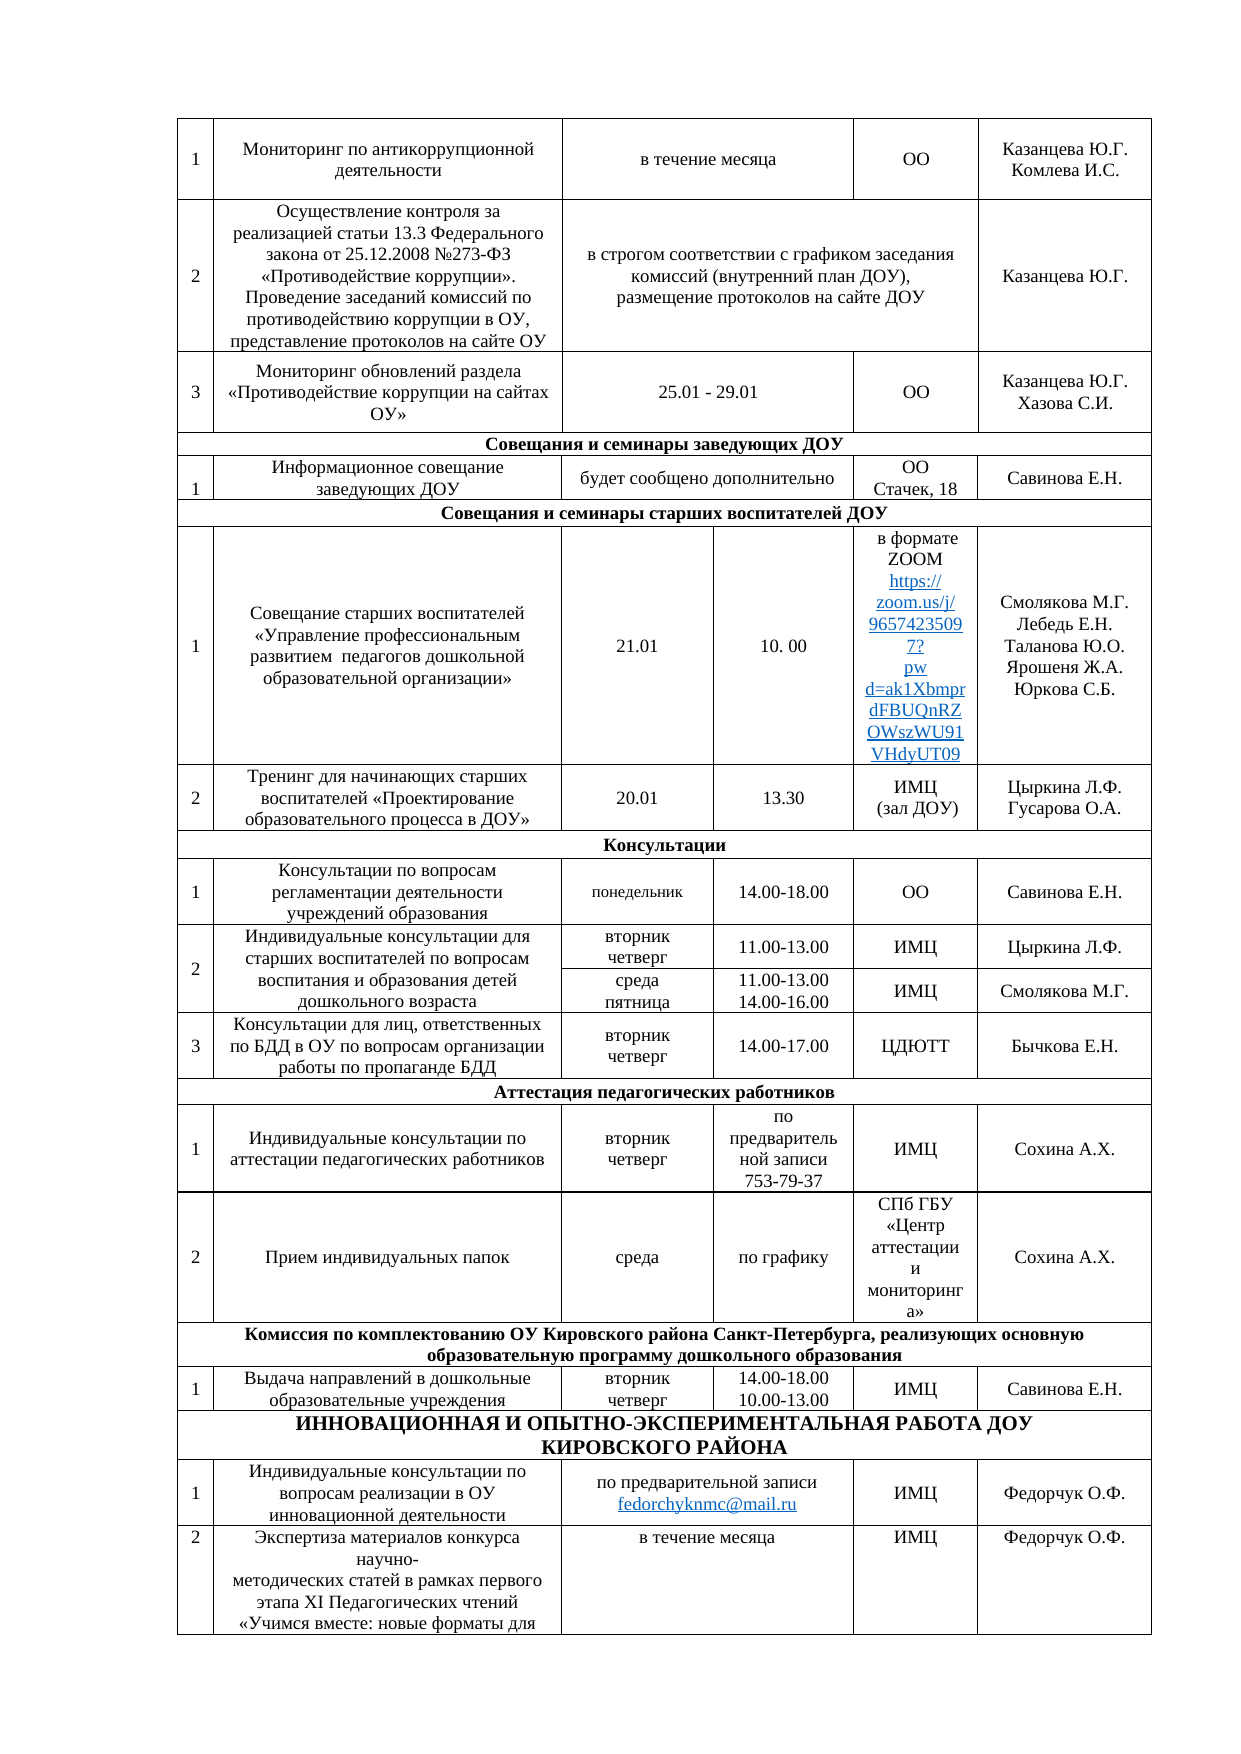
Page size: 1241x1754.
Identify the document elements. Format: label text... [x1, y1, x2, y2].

table_cell в течение месяца [563, 119, 853, 199]
table_cell ОО [854, 119, 978, 199]
table_cell вторник четверг [562, 925, 713, 968]
table_cell 2 [178, 765, 213, 830]
table_cell 1 [178, 1460, 213, 1525]
table_cell 3 [178, 1013, 213, 1078]
table_cell 11.00-13.00 14.00-16.00 [714, 969, 853, 1012]
table_cell Смолякова М.Г. Лебедь Е.Н. Таланова Ю.О. Ярошеня Ж.А. Юркова С.Б. [978, 527, 1151, 764]
table_cell Консультации [178, 831, 1151, 858]
table_cell в формате ZOOM https://zoom.us/j/96574235097?pwd=ak1XbmprdFBUQnRZOWszWU91VHdyUT09 [854, 527, 977, 764]
table_cell 3 [178, 352, 213, 432]
table_cell 2 [178, 200, 213, 351]
table_cell Савинова Е.Н. [978, 859, 1151, 924]
table_cell Консультации для лиц, ответственных по БДД в ОУ по вопросам организации работы по пропаганде БДД [214, 1013, 561, 1078]
table_cell 2 [178, 925, 213, 1012]
table_cell Сохина А.Х. [978, 1193, 1151, 1322]
table_cell Совещания и семинары заведующих ДОУ [178, 433, 1151, 455]
table_cell Цыркина Л.Ф. [978, 925, 1151, 968]
table_cell Цыркина Л.Ф. Гусарова О.А. [978, 765, 1151, 830]
table_cell Федорчук О.Ф. [978, 1526, 1151, 1634]
table_cell Сохина А.Х. [978, 1105, 1151, 1191]
table_cell Федорчук О.Ф. [978, 1460, 1151, 1525]
table_cell среда [562, 1193, 713, 1322]
table_cell ОО [854, 859, 977, 924]
table_cell вторник четверг [562, 1013, 713, 1078]
table_cell 2 [178, 1193, 213, 1322]
table_cell Индивидуальные консультации по аттестации педагогических работников [214, 1105, 561, 1191]
table_cell 1 [178, 119, 213, 199]
table_cell Смолякова М.Г. [978, 969, 1151, 1012]
table_cell СПб ГБУ «Центр аттестации и мониторинга» [854, 1193, 977, 1322]
table_cell Консультации по вопросам регламентации деятельности учреждений образования [214, 859, 561, 924]
table_cell 13.30 [714, 765, 853, 830]
table_cell ИМЦ [854, 1526, 977, 1634]
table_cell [214, 1526, 561, 1634]
table_cell среда пятница [562, 969, 713, 1012]
table_cell 1 [178, 456, 213, 499]
table_cell Совещания и семинары старших воспитателей ДОУ [178, 500, 1151, 526]
table_cell ОО Стачек, 18 [854, 456, 977, 499]
table_cell ЦДЮТТ [854, 1013, 977, 1078]
table_cell 1 [178, 527, 213, 764]
table_cell Мониторинг по антикоррупционной деятельности [214, 119, 562, 199]
table_cell по предварительной записи 753-79-37 [714, 1105, 853, 1191]
table_cell Казанцева Ю.Г. [979, 200, 1151, 351]
table_cell 14.00-18.00 [714, 859, 853, 924]
table_cell ИМЦ [854, 925, 977, 968]
table_cell Казанцева Ю.Г. Комлева И.С. [979, 119, 1151, 199]
table_cell ОО [854, 352, 978, 432]
table_cell по предварительной записи fedorchyknmc@mail.ru [562, 1460, 853, 1525]
table_cell Мониторинг обновлений раздела «Противодействие коррупции на сайтах ОУ» [214, 352, 562, 432]
table_cell 14.00-17.00 [714, 1013, 853, 1078]
table_cell 11.00-13.00 [714, 925, 853, 968]
table_cell Комиссия по комплектованию ОУ Кировского района Санкт-Петербурга, реализующих основную образовательную программу дошкольного образования [178, 1323, 1151, 1366]
table_cell 25.01 - 29.01 [563, 352, 853, 432]
table_cell Выдача направлений в дошкольные образовательные учреждения [214, 1367, 561, 1410]
table_cell 21.01 [562, 527, 713, 764]
table_cell Бычкова Е.Н. [978, 1013, 1151, 1078]
table_cell вторник четверг [562, 1367, 713, 1410]
table_cell ИМЦ [854, 1460, 977, 1525]
table_cell Савинова Е.Н. [978, 1367, 1151, 1410]
table_cell 2 [178, 1526, 213, 1634]
table_cell будет сообщено дополнительно [562, 456, 853, 499]
table_cell ИМЦ (зал ДОУ) [854, 765, 977, 830]
table_cell 20.01 [562, 765, 713, 830]
table_cell по графику [714, 1193, 853, 1322]
table_cell Совещание старших воспитателей «Управление профессиональным развитием педагогов дошкольной образовательной организации» [214, 527, 561, 764]
table_cell 14.00-18.00 10.00-13.00 [714, 1367, 853, 1410]
table_cell Тренинг для начинающих старших воспитателей «Проектирование образовательного процесса в ДОУ» [214, 765, 561, 830]
table_cell Осуществление контроля за реализацией статьи 13.3 Федерального закона от 25.12.2008 №273-ФЗ «Противодействие коррупции». Проведение заседаний комиссий по противодействию коррупции в ОУ, представление протоколов на сайте ОУ [214, 200, 562, 351]
table_cell 1 [178, 1367, 213, 1410]
table_cell 1 [178, 1105, 213, 1191]
table_cell Савинова Е.Н. [978, 456, 1151, 499]
table_cell Казанцева Ю.Г. Хазова С.И. [979, 352, 1151, 432]
table_cell в течение месяца [562, 1526, 853, 1634]
table_cell 10. 00 [714, 527, 853, 764]
table_cell ИМЦ [854, 969, 977, 1012]
table_cell ИМЦ [854, 1367, 977, 1410]
table_cell Аттестация педагогических работников [178, 1079, 1151, 1104]
table_cell ИННОВАЦИОННАЯ И ОПЫТНО-ЭКСПЕРИМЕНТАЛЬНАЯ РАБОТА ДОУ КИРОВСКОГО РАЙОНА [178, 1411, 1151, 1459]
table_cell Информационное совещание заведующих ДОУ [214, 456, 561, 499]
table_cell ИМЦ [854, 1105, 977, 1191]
table_cell Индивидуальные консультации по вопросам реализации в ОУ инновационной деятельности [214, 1460, 561, 1525]
table_cell Индивидуальные консультации для старших воспитателей по вопросам воспитания и образования детей дошкольного возраста [214, 925, 561, 1012]
table_cell понедельник [562, 859, 713, 924]
table_cell в строгом соответствии с графиком заседания комиссий (внутренний план ДОУ), размещение протоколов на сайте ДОУ [563, 200, 978, 351]
table_cell Прием индивидуальных папок [214, 1193, 561, 1322]
table_cell вторник четверг [562, 1105, 713, 1191]
table_cell 1 [178, 859, 213, 924]
